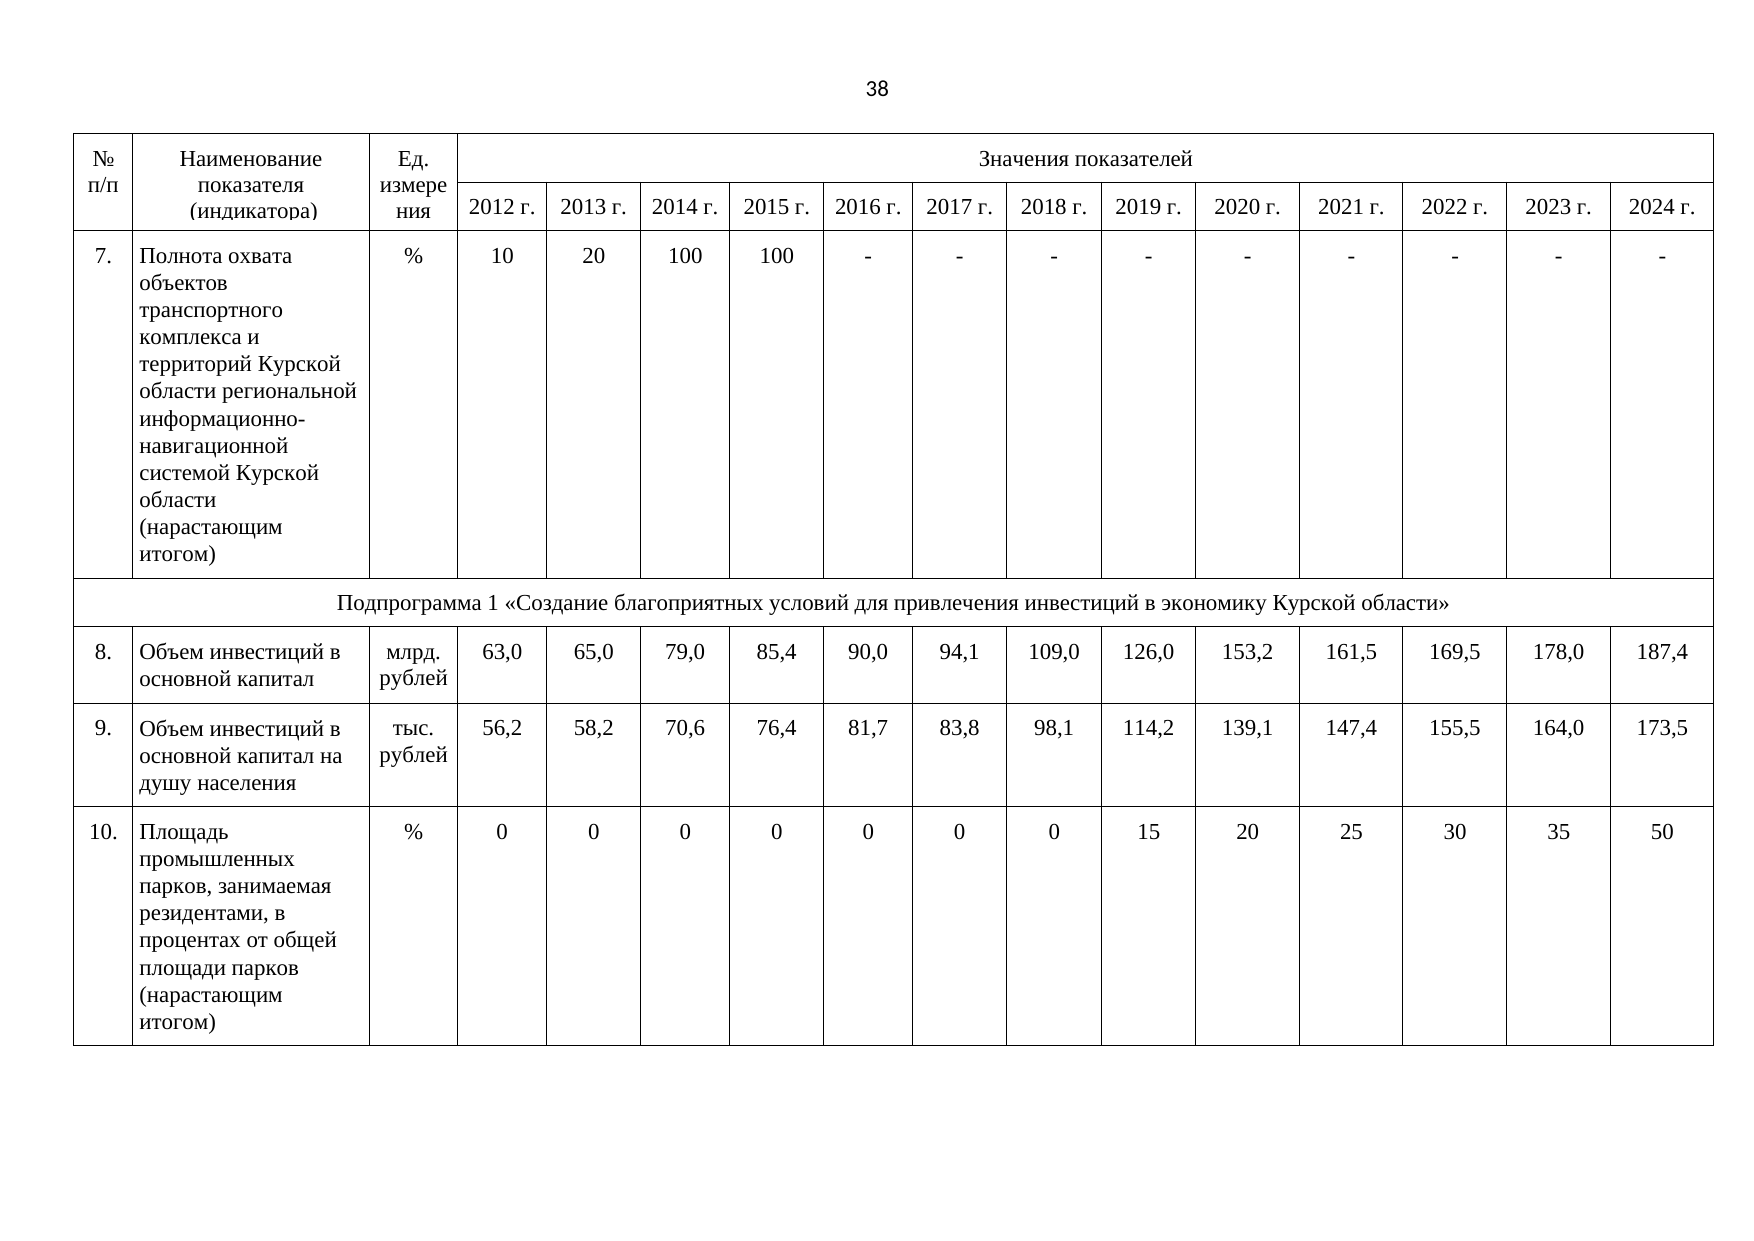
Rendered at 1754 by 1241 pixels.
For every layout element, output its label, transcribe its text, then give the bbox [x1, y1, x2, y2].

table_cell 126,0 [1102, 627, 1195, 703]
table_cell % [370, 231, 457, 577]
table_cell 100 [730, 231, 823, 577]
table_cell 161,5 [1300, 627, 1402, 703]
table_cell 2023 г. [1507, 183, 1610, 230]
table_cell 79,0 [641, 627, 729, 703]
table_cell 50 [1611, 807, 1713, 1045]
table_cell 63,0 [458, 627, 546, 703]
table_cell 187,4 [1611, 627, 1713, 703]
table_cell 2024 г. [1611, 183, 1713, 230]
table_cell - [824, 231, 912, 577]
table_header Значения показателей [458, 134, 1713, 182]
table_cell 2019 г. [1102, 183, 1195, 230]
table_cell - [1300, 231, 1402, 577]
table_cell 56,2 [458, 704, 546, 806]
table_cell Объем инвестиций в основной капитал [133, 627, 369, 703]
table_cell 85,4 [730, 627, 823, 703]
table_cell 0 [641, 807, 729, 1045]
table_cell 0 [730, 807, 823, 1045]
table_cell 70,6 [641, 704, 729, 806]
table_cell 94,1 [913, 627, 1006, 703]
table_cell 90,0 [824, 627, 912, 703]
table_cell 30 [1403, 807, 1506, 1045]
table_cell тыс. рублей [370, 704, 457, 806]
table_cell 98,1 [1007, 704, 1101, 806]
table_cell 173,5 [1611, 704, 1713, 806]
table_cell 0 [547, 807, 640, 1045]
table_cell 10. [74, 807, 132, 1045]
table_cell 0 [1007, 807, 1101, 1045]
table_cell 0 [913, 807, 1006, 1045]
table_header № п/п [74, 134, 132, 230]
table_cell - [1611, 231, 1713, 577]
table_cell 35 [1507, 807, 1610, 1045]
table_cell - [1007, 231, 1101, 577]
table_cell 147,4 [1300, 704, 1402, 806]
table_cell 7. [74, 231, 132, 577]
table_cell 2021 г. [1300, 183, 1402, 230]
table_cell 155,5 [1403, 704, 1506, 806]
table_cell 164,0 [1507, 704, 1610, 806]
table_cell 20 [547, 231, 640, 577]
table_cell 2020 г. [1196, 183, 1299, 230]
table_cell 25 [1300, 807, 1402, 1045]
table_cell 0 [458, 807, 546, 1045]
table_cell 169,5 [1403, 627, 1506, 703]
table_cell 2022 г. [1403, 183, 1506, 230]
table_cell 81,7 [824, 704, 912, 806]
table_cell - [1102, 231, 1195, 577]
table_cell - [1507, 231, 1610, 577]
table_cell 2018 г. [1007, 183, 1101, 230]
table_cell 109,0 [1007, 627, 1101, 703]
table_cell Подпрограмма 1 «Создание благоприятных условий для привлечения инвестиций в экономику Курской области» [74, 579, 1713, 626]
table_cell 114,2 [1102, 704, 1195, 806]
table_cell 20 [1196, 807, 1299, 1045]
table_header Наименование показателя (индикатора) [133, 134, 369, 230]
table_cell Площадь промышленных парков, занимаемая резидентами, в процентах от общей площади парков (нарастающим итогом) [133, 807, 369, 1045]
table_cell 0 [824, 807, 912, 1045]
table_cell млрд. рублей [370, 627, 457, 703]
table_cell 2014 г. [641, 183, 729, 230]
table_cell 153,2 [1196, 627, 1299, 703]
table_cell - [913, 231, 1006, 577]
table_cell 2017 г. [913, 183, 1006, 230]
table_cell 10 [458, 231, 546, 577]
table_cell 65,0 [547, 627, 640, 703]
table_cell 8. [74, 627, 132, 703]
table_cell Полнота охвата объектов транспортного комплекса и территорий Курской области региональной информационно-навигационной системой Курской области (нарастающим итогом) [133, 231, 369, 577]
table_header Ед. измерения [370, 134, 457, 230]
table_cell Объем инвестиций в основной капитал на душу населения [133, 704, 369, 806]
table_cell - [1196, 231, 1299, 577]
table_cell 9. [74, 704, 132, 806]
table_cell 2015 г. [730, 183, 823, 230]
table_cell 139,1 [1196, 704, 1299, 806]
table_cell 15 [1102, 807, 1195, 1045]
table_cell 83,8 [913, 704, 1006, 806]
table_cell 2013 г. [547, 183, 640, 230]
table_cell 2016 г. [824, 183, 912, 230]
table_cell 76,4 [730, 704, 823, 806]
table_cell 58,2 [547, 704, 640, 806]
table_cell 178,0 [1507, 627, 1610, 703]
table_cell 2012 г. [458, 183, 546, 230]
table_cell 100 [641, 231, 729, 577]
table_cell - [1403, 231, 1506, 577]
table_cell % [370, 807, 457, 1045]
